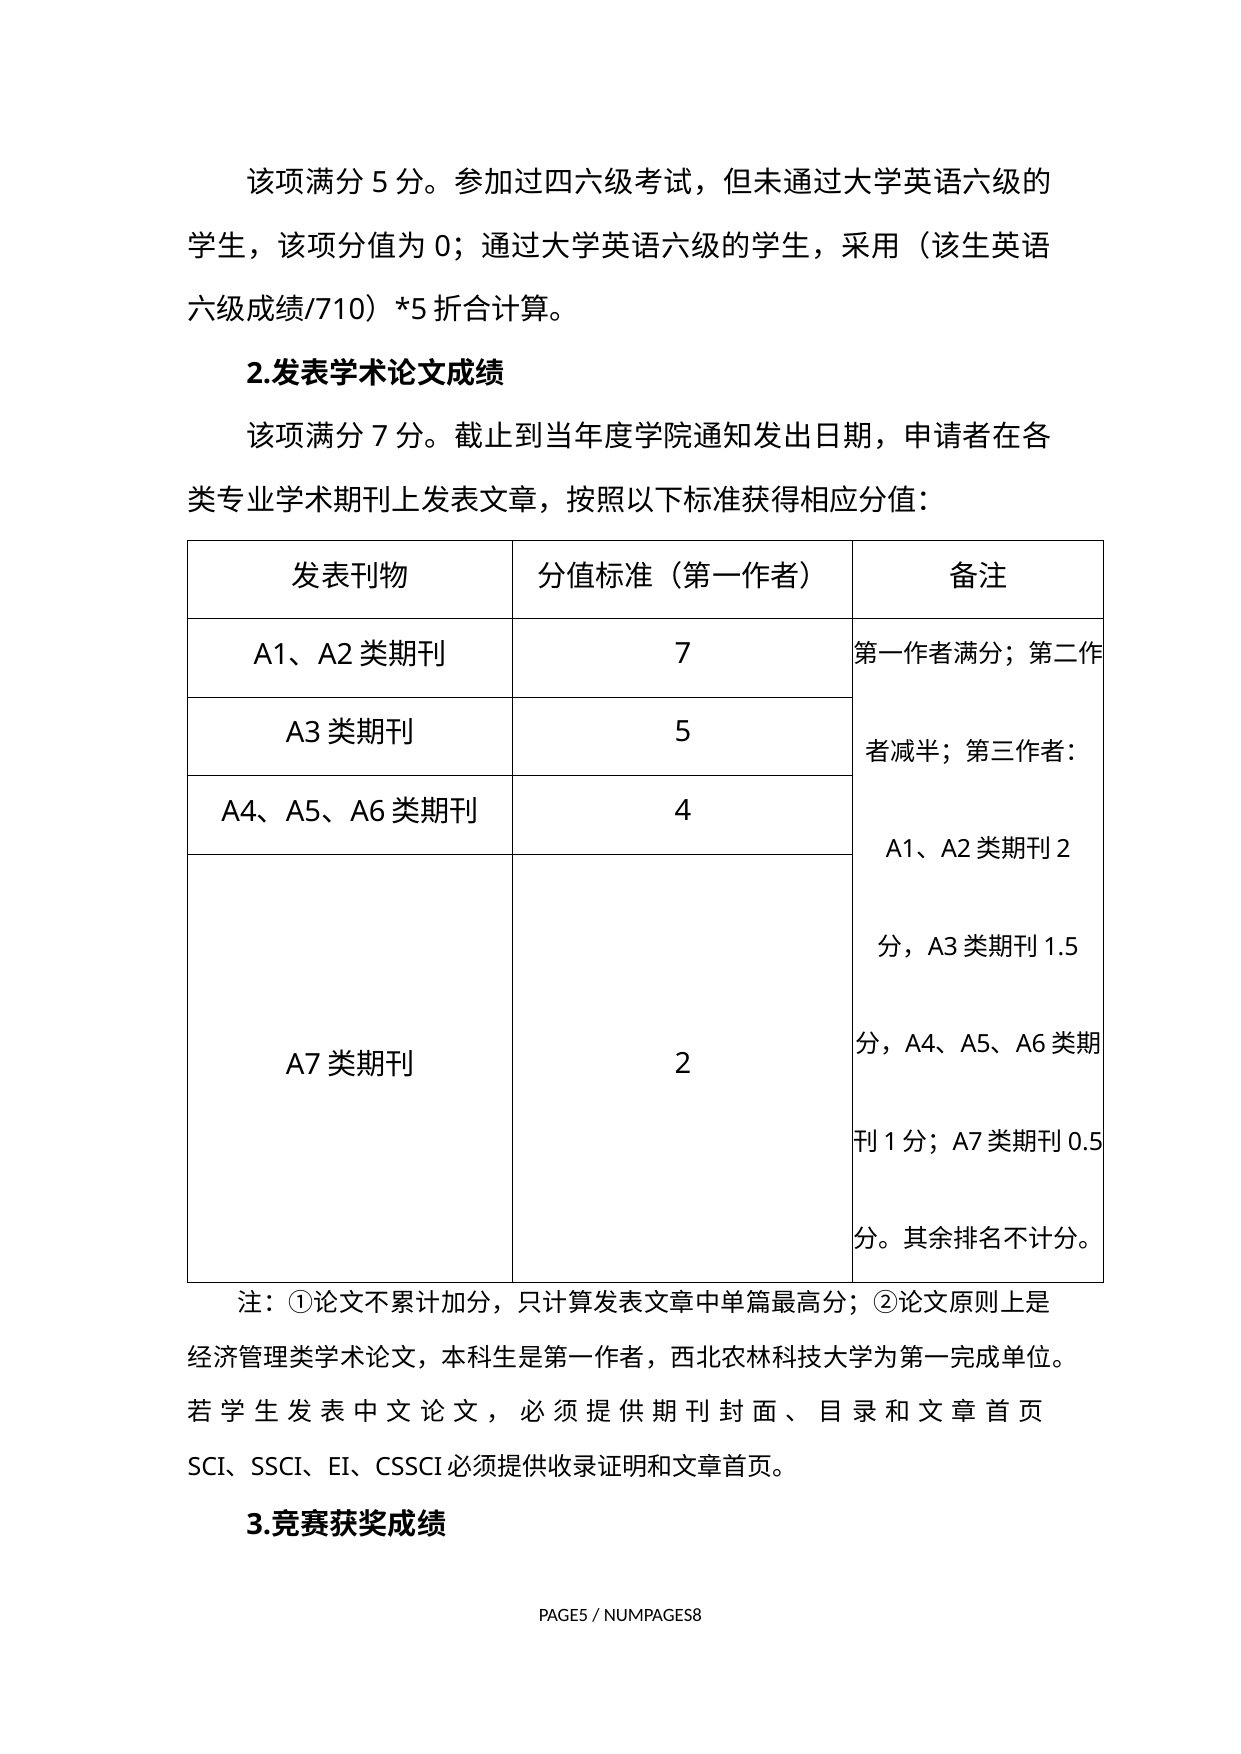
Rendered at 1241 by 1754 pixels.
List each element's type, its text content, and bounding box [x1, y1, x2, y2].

table_header 备注 [853, 541, 1103, 618]
table_cell A7类期刊 [188, 855, 512, 1282]
text 该项满分5分。参加过四六级考试，但未通过大学英语六级的学生，该项分值为0；通过大学英语六级的学生，采用（该生英语六级成绩/710）*5折合计算。 [187, 158, 1053, 328]
table_cell 第一作者满分；第二作者减半；第三作者：A1、A2类期刊2分，A3类期刊1.5分，A4、A5、A6类期刊1分；A7类期刊0.5分。其余排名不计分。 [853, 619, 1103, 1282]
text 2.发表学术论文成绩 [187, 349, 1053, 392]
text 注：①论文不累计加分，只计算发表文章中单篇最高分；②论文原则上是经济管理类学术论文，本科生是第一作者，西北农林科技大学为第一完成单位。若学生发表中文论文，必须提供期刊封面、目录和文章首页。SCI、SSCI、EI、CSSCI必须提供收录证明和文章首页。 [187, 1283, 1053, 1482]
table_cell 7 [513, 619, 852, 697]
text 3.竞赛获奖成绩 [187, 1500, 1053, 1543]
table_cell A1、A2类期刊 [188, 619, 512, 697]
table_cell 2 [513, 855, 852, 1282]
table_cell 4 [513, 776, 852, 854]
text 该项满分7分。截止到当年度学院通知发出日期，申请者在各类专业学术期刊上发表文章，按照以下标准获得相应分值： [187, 413, 1053, 518]
table_header 分值标准（第一作者） [513, 541, 852, 618]
table_header 发表刊物 [188, 541, 512, 618]
table_cell A3类期刊 [188, 698, 512, 775]
table_cell 5 [513, 698, 852, 775]
table_cell A4、A5、A6类期刊 [188, 776, 512, 854]
